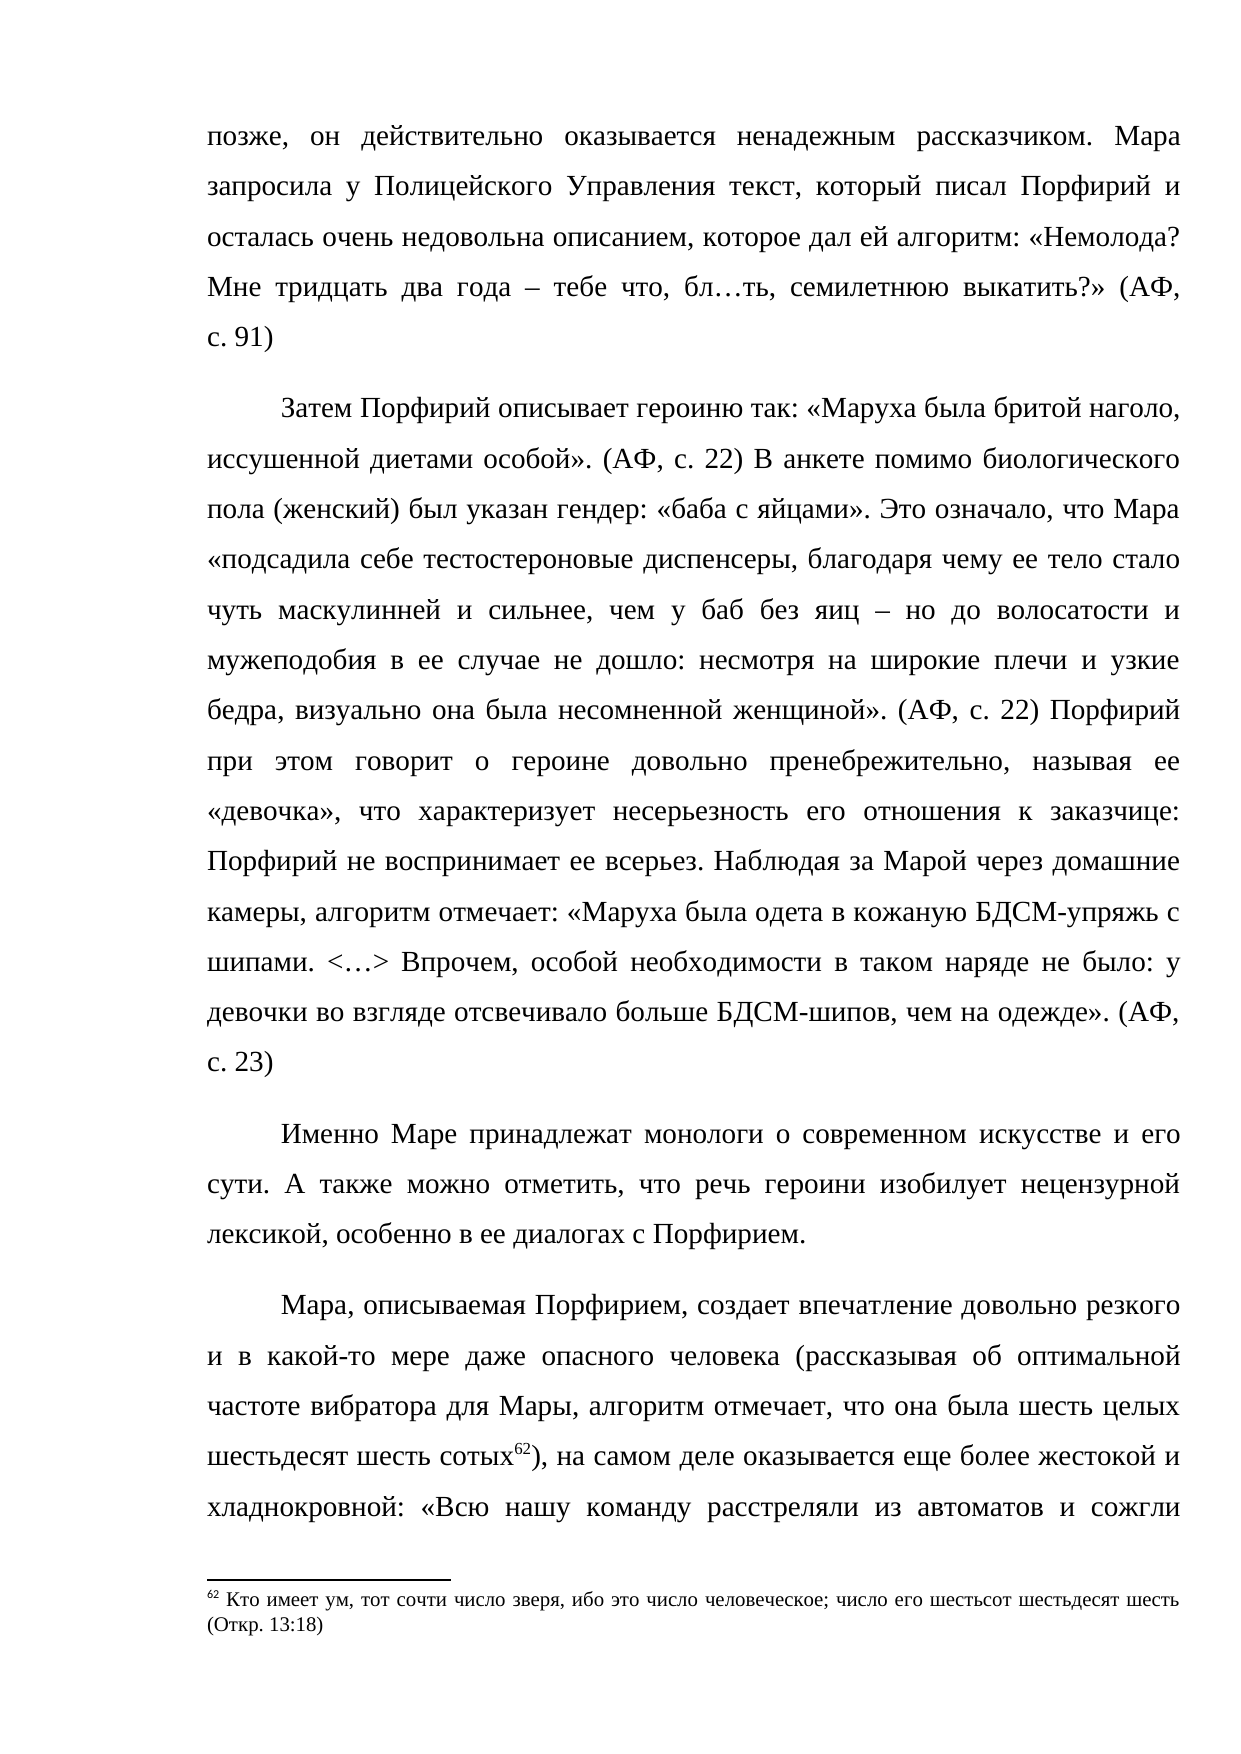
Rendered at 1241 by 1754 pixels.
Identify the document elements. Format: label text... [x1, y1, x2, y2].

text Именно Маре принадлежат монологи о современном искусстве и его сути. А также можно отметить, что речь героини изобилует нецензурной лексикой, особенно в ее диалогах с Порфирием. [207, 1116, 1181, 1250]
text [207, 1287, 1181, 1522]
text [207, 118, 1181, 353]
text Затем Порфирий описывает героиню так: «Маруха была бритой наголо, иссушенной диетами особой». (АФ, с. 22) В анкете помимо биологического пола (женский) был указан гендер: «баба с яйцами». Это означало, что Мара «подсадила себе тестостероновые диспенсеры, благодаря чему ее тело стало чуть маскулинней и сильнее, чем у баб без яиц – но до волосатости и мужеподобия в ее случае не дошло: несмотря на широкие плечи и узкие бедра, визуально она была несомненной женщиной». (АФ, с. 22) Порфирий при этом говорит о героине довольно пренебрежительно, называя ее «девочка», что характеризует несерьезность его отношения к заказчице: Порфирий не воспринимает ее всерьез. Наблюдая за Марой через домашние камеры, алгоритм отмечает: «Маруха была одета в кожаную БДСМ-упряжь с шипами. <…> Впрочем, особой необходимости в таком наряде не было: у девочки во взгляде отсвечивало больше БДСМ-шипов, чем на одежде». (АФ, с. 23) [207, 391, 1181, 1078]
